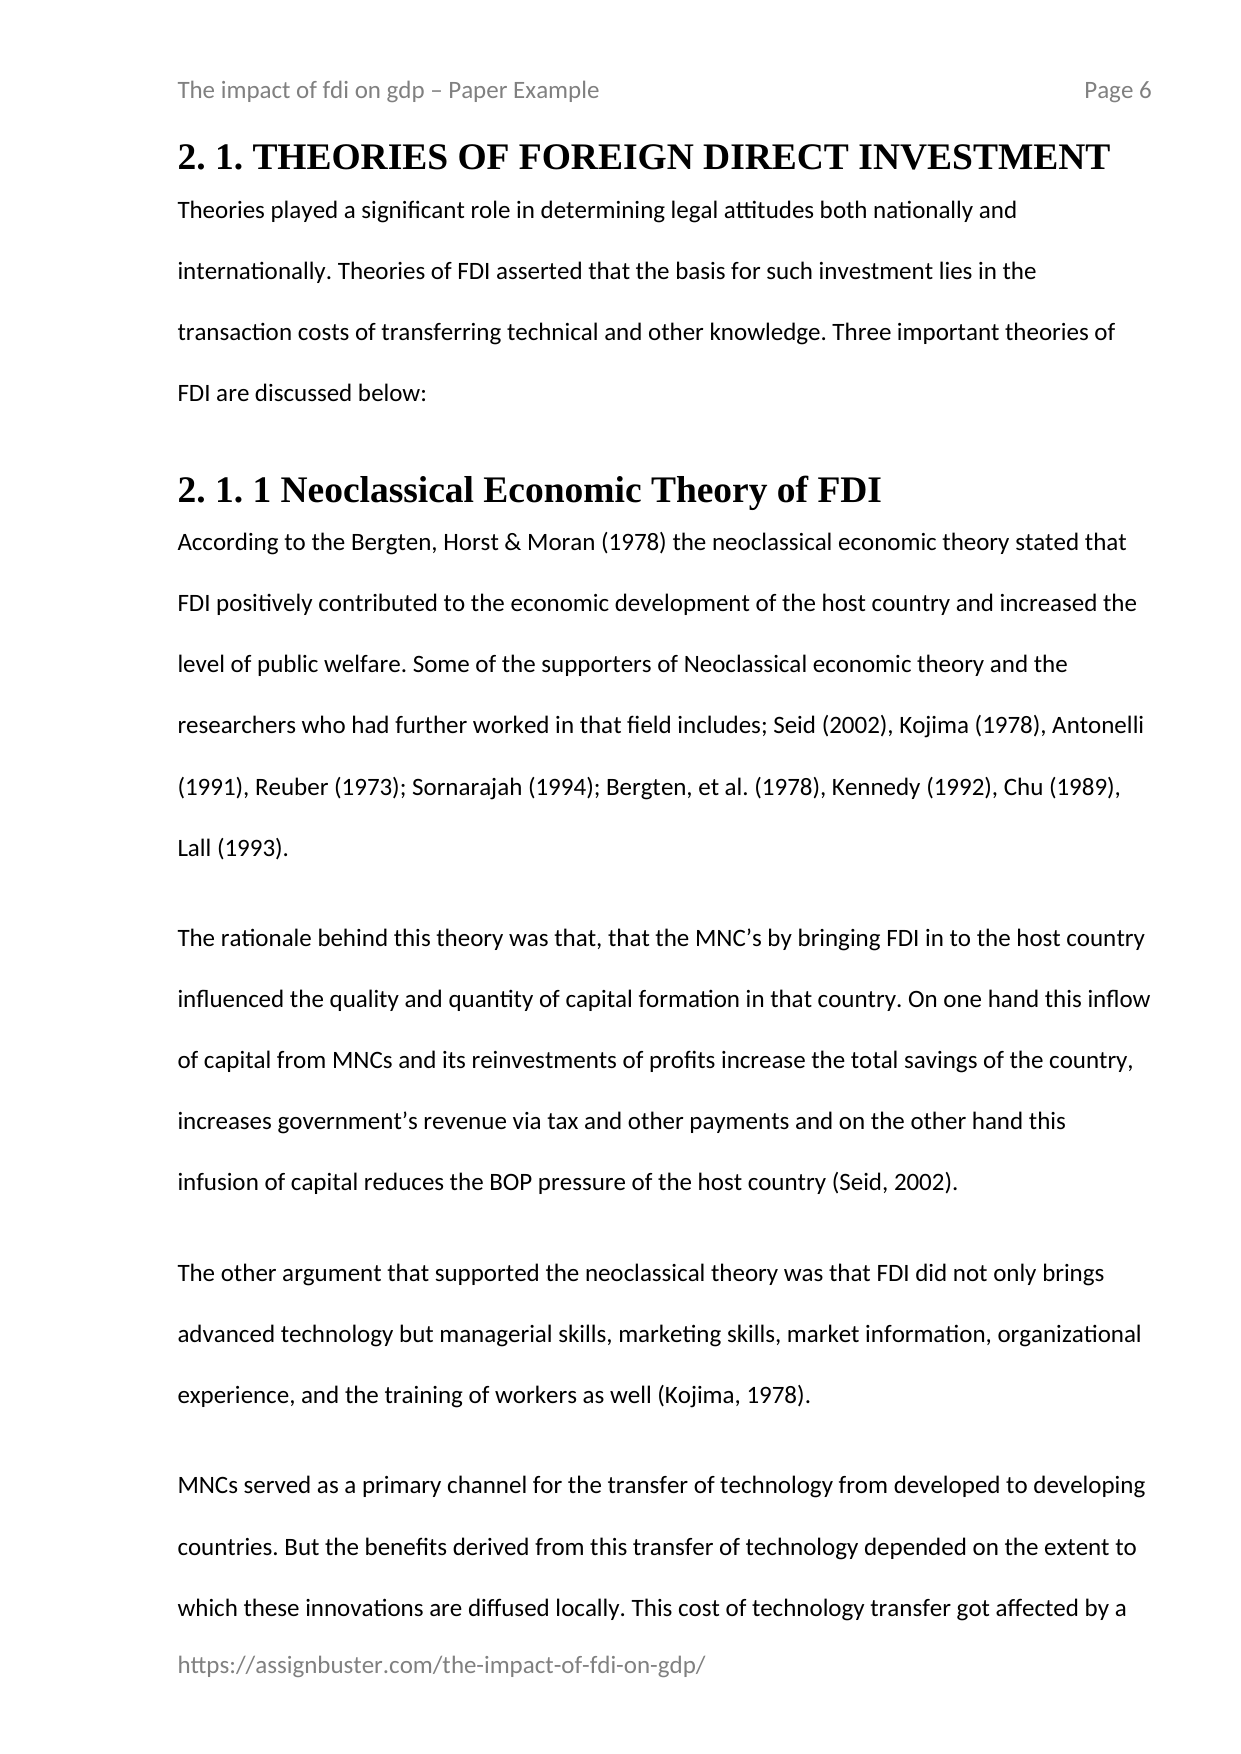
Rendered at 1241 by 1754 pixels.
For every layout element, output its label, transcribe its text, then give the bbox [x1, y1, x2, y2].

text According to the Bergten, Horst & Moran (1978) the neoclassical economic theory stated that FDI positively contributed to the economic development of the host country and increased the level of public welfare. Some of the supporters of Neoclassical economic theory and the researchers who had further worked in that field includes; Seid (2002), Kojima (1978), Antonelli (1991), Reuber (1973); Sornarajah (1994); Bergten, et al. (1978), Kennedy (1992), Chu (1989), Lall (1993). [177, 527, 1152, 862]
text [177, 1469, 1152, 1622]
text The other argument that supported the neoclassical theory was that FDI did not only brings advanced technology but managerial skills, marketing skills, market information, organizational experience, and the training of workers as well (Kojima, 1978). [177, 1257, 1152, 1409]
subtitle 2. 1. 1 Neoclassical Economic Theory of FDI [177, 467, 1152, 511]
text Theories played a significant role in determining legal attitudes both nationally and internationally. Theories of FDI asserted that the basis for such investment lies in the transaction costs of transferring technical and other knowledge. Three important theories of FDI are discussed below: [177, 194, 1152, 407]
subtitle 2. 1. THEORIES OF FOREIGN DIRECT INVESTMENT [177, 135, 1152, 178]
text The rationale behind this theory was that, that the MNC’s by bringing FDI in to the host country influenced the quality and quantity of capital formation in that country. On one hand this inflow of capital from MNCs and its reinvestments of profits increase the total savings of the country, increases government’s revenue via tax and other payments and on the other hand this infusion of capital reduces the BOP pressure of the host country (Seid, 2002). [177, 922, 1152, 1197]
